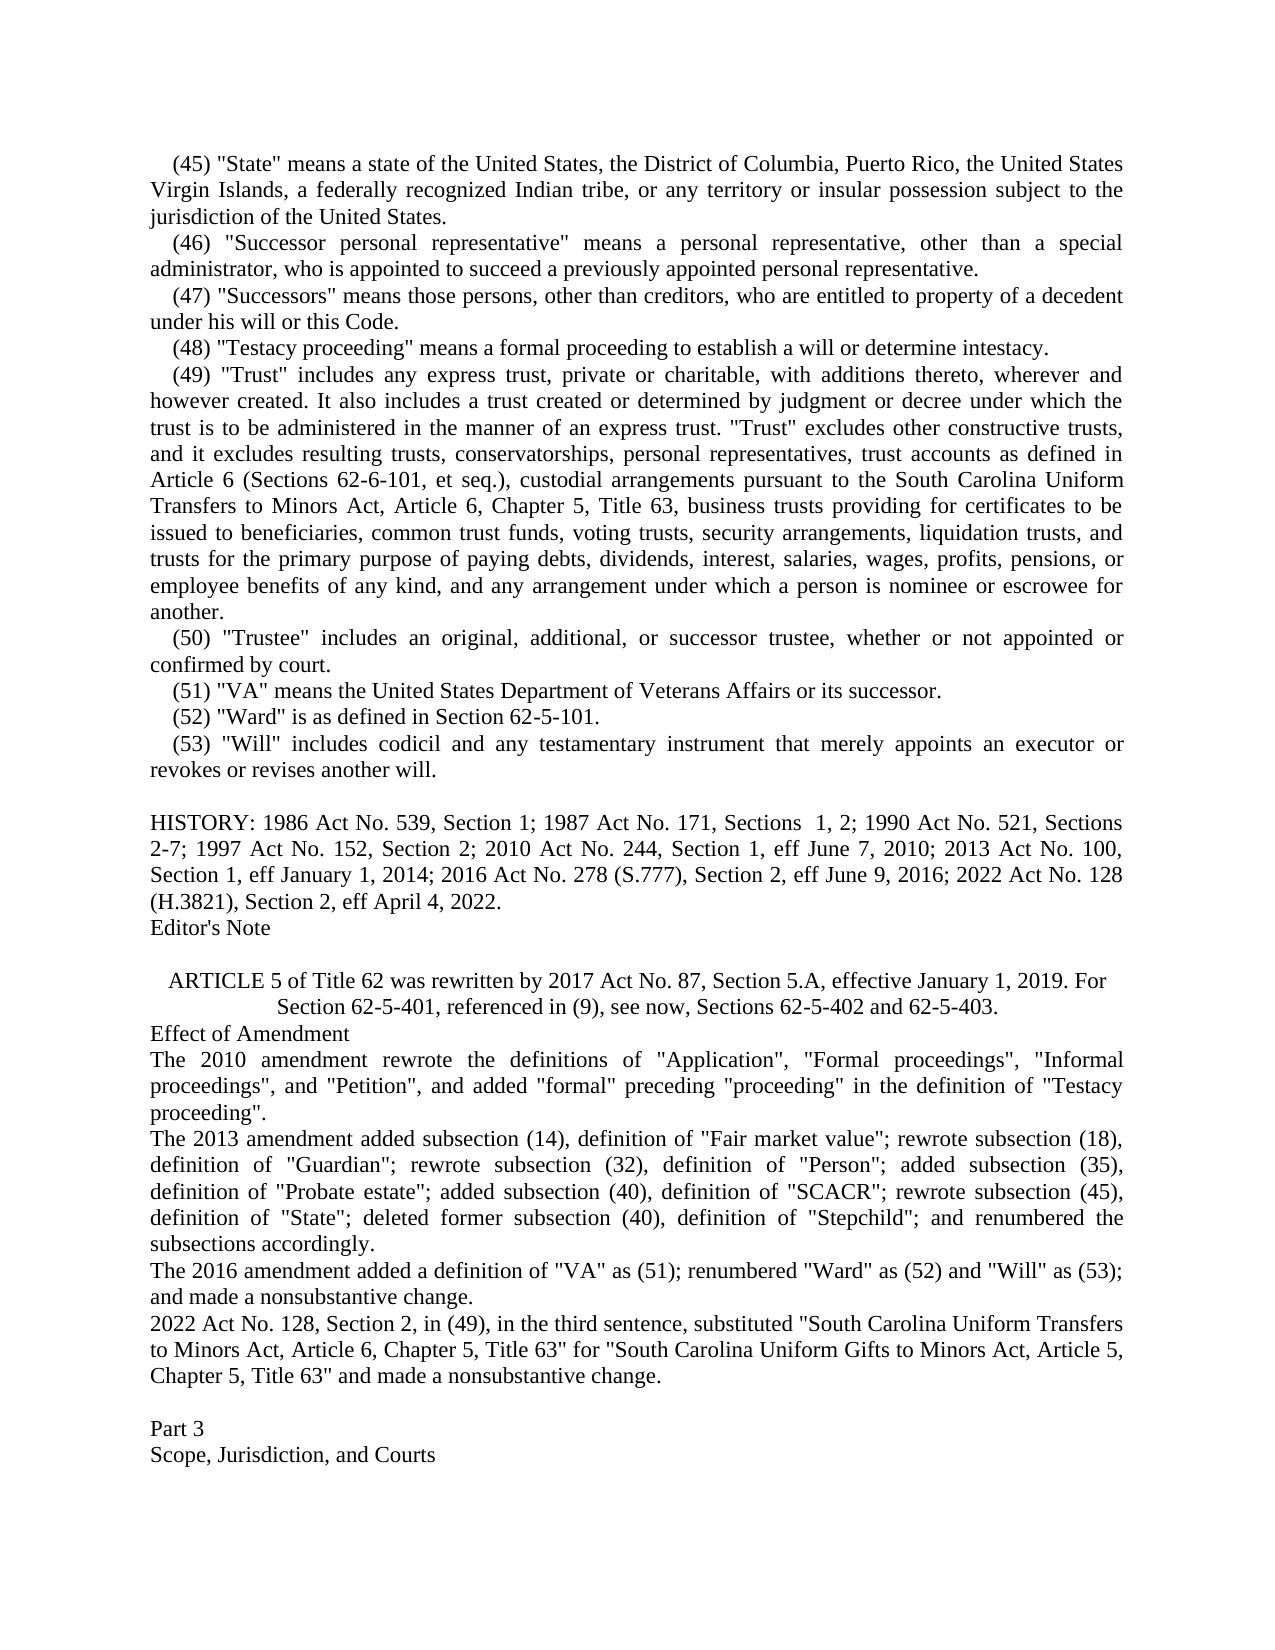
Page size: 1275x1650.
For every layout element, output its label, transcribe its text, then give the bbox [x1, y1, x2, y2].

text The 2013 amendment added subsection (14), definition of "Fair market value"; rewrote subsection (18), definition of "Guardian"; rewrote subsection (32), definition of "Person"; added subsection (35), definition of "Probate estate"; added subsection (40), definition of "SCACR"; rewrote subsection (45), definition of "State"; deleted former subsection (40), definition of "Stepchild"; and renumbered the subsections accordingly. [150, 1125, 1125, 1257]
text The 2016 amendment added a definition of "VA" as (51); renumbered "Ward" as (52) and "Will" as (53); and made a nonsubstantive change. [150, 1257, 1125, 1309]
text Part 3 [150, 1415, 1125, 1441]
text Editor's Note [150, 914, 1125, 941]
text 2022 Act No. 128, Section 2, in (49), in the third sentence, substituted "South Carolina Uniform Transfers to Minors Act, Article 6, Chapter 5, Title 63" for "South Carolina Uniform Gifts to Minors Act, Article 5, Chapter 5, Title 63" and made a nonsubstantive change. [150, 1309, 1125, 1389]
text (48) "Testacy proceeding" means a formal proceeding to establish a will or determine intestacy. [150, 334, 1125, 361]
text (50) "Trustee" includes an original, additional, or successor trustee, whether or not appointed or confirmed by court. [150, 624, 1125, 677]
text (47) "Successors" means those persons, other than creditors, who are entitled to property of a decedent under his will or this Code. [150, 282, 1125, 334]
text (49) "Trust" includes any express trust, private or charitable, with additions thereto, wherever and however created. It also includes a trust created or determined by judgment or decree under which the trust is to be administered in the manner of an express trust. "Trust" excludes other constructive trusts, and it excludes resulting trusts, conservatorships, personal representatives, trust accounts as defined in Article 6 (Sections 62-6-101, et seq.), custodial arrangements pursuant to the South Carolina Uniform Transfers to Minors Act, Article 6, Chapter 5, Title 63, business trusts providing for certificates to be issued to beneficiaries, common trust funds, voting trusts, security arrangements, liquidation trusts, and trusts for the primary purpose of paying debts, dividends, interest, salaries, wages, profits, pensions, or employee benefits of any kind, and any arrangement under which a person is nominee or escrowee for another. [150, 361, 1125, 624]
text (52) "Ward" is as defined in Section 62-5-101. [150, 703, 1125, 730]
text (53) "Will" includes codicil and any testamentary instrument that merely appoints an executor or revokes or revises another will. [150, 730, 1125, 782]
text (45) "State" means a state of the United States, the District of Columbia, Puerto Rico, the United States Virgin Islands, a federally recognized Indian tribe, or any territory or insular possession subject to the jurisdiction of the United States. [150, 150, 1125, 229]
text ARTICLE 5 of Title 62 was rewritten by 2017 Act No. 87, Section 5.A, effective January 1, 2019. For Section 62-5-401, referenced in (9), see now, Sections 62-5-402 and 62-5-403. [150, 967, 1125, 1020]
text Scope, Jurisdiction, and Courts [150, 1441, 1125, 1468]
text (46) "Successor personal representative" means a personal representative, other than a special administrator, who is appointed to succeed a previously appointed personal representative. [150, 229, 1125, 282]
text HISTORY: 1986 Act No. 539, Section 1; 1987 Act No. 171, Sections 1, 2; 1990 Act No. 521, Sections 2-7; 1997 Act No. 152, Section 2; 2010 Act No. 244, Section 1, eff June 7, 2010; 2013 Act No. 100, Section 1, eff January 1, 2014; 2016 Act No. 278 (S.777), Section 2, eff June 9, 2016; 2022 Act No. 128 (H.3821), Section 2, eff April 4, 2022. [150, 809, 1125, 914]
text (51) "VA" means the United States Department of Veterans Affairs or its successor. [150, 677, 1125, 703]
text The 2010 amendment rewrote the definitions of "Application", "Formal proceedings", "Informal proceedings", and "Petition", and added "formal" preceding "proceeding" in the definition of "Testacy proceeding". [150, 1046, 1125, 1125]
text Effect of Amendment [150, 1020, 1125, 1046]
